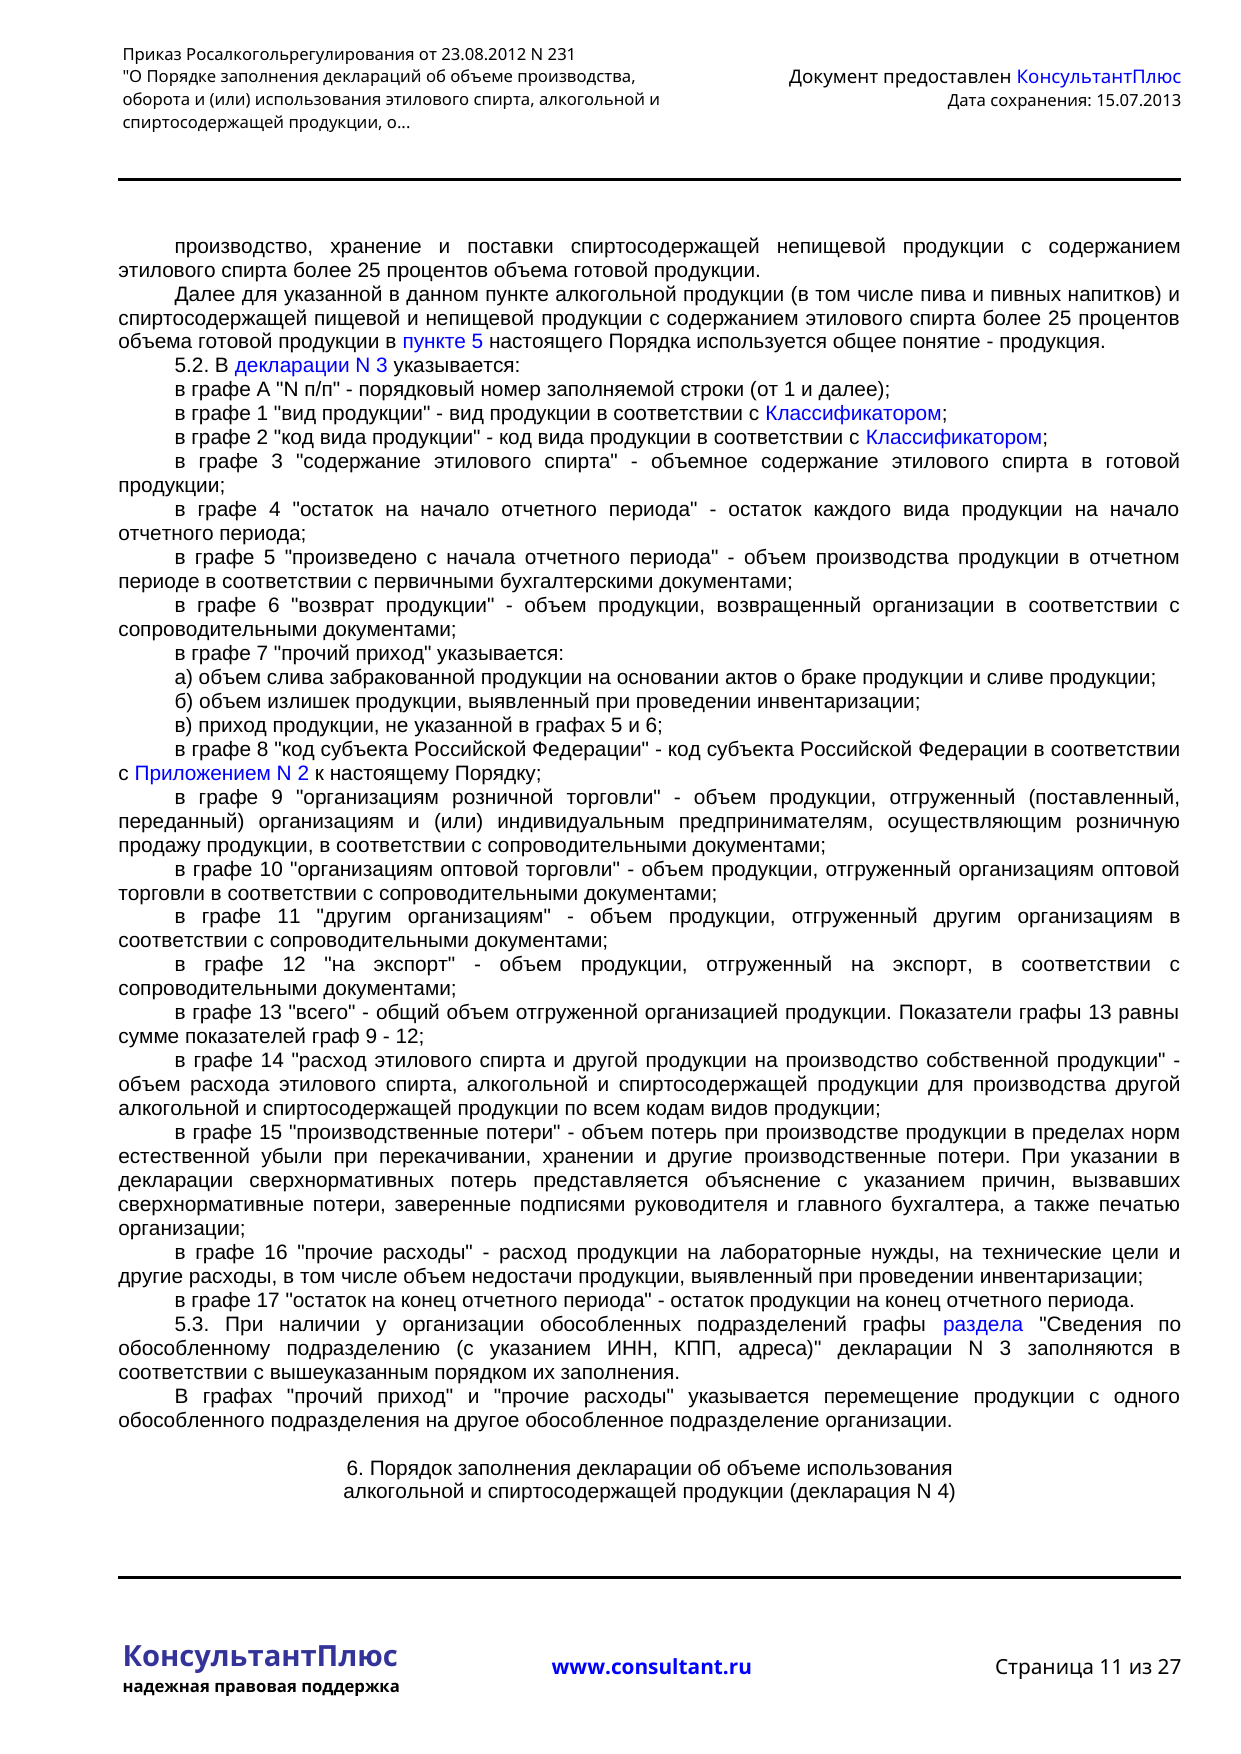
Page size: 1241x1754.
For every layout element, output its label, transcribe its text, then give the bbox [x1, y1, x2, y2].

text б) объем излишек продукции, выявленный при проведении инвентаризации; [118, 689, 1181, 713]
text в) приход продукции, не указанной в графах 5 и 6; [118, 713, 1181, 737]
text В графах "прочий приход" и "прочие расходы" указывается перемещение продукции с одного обособленного подразделения на другое обособленное подразделение организации. [118, 1383, 1181, 1431]
text в графе 5 "произведено с начала отчетного периода" - объем производства продукции в отчетном периоде в соответствии с первичными бухгалтерскими документами; [118, 545, 1181, 593]
text 5.2. В декларации N 3 указывается: [118, 353, 1181, 377]
text 6. Порядок заполнения декларации об объеме использования [118, 1455, 1181, 1479]
text в графе 12 "на экспорт" - объем продукции, отгруженный на экспорт, в соответствии с сопроводительными документами; [118, 952, 1181, 1000]
text в графе 14 "расход этилового спирта и другой продукции на производство собственной продукции" - объем расхода этилового спирта, алкогольной и спиртосодержащей продукции для производства другой алкогольной и спиртосодержащей продукции по всем кодам видов продукции; [118, 1048, 1181, 1120]
text в графе 11 "другим организациям" - объем продукции, отгруженный другим организациям в соответствии с сопроводительными документами; [118, 904, 1181, 952]
text в графе 17 "остаток на конец отчетного периода" - остаток продукции на конец отчетного периода. [118, 1288, 1181, 1312]
text в графе А "N п/п" - порядковый номер заполняемой строки (от 1 и далее); [118, 377, 1181, 401]
text в графе 16 "прочие расходы" - расход продукции на лабораторные нужды, на технические цели и другие расходы, в том числе объем недостачи продукции, выявленный при проведении инвентаризации; [118, 1240, 1181, 1288]
text в графе 13 "всего" - общий объем отгруженной организацией продукции. Показатели графы 13 равны сумме показателей граф 9 - 12; [118, 1000, 1181, 1048]
text в графе 7 "прочий приход" указывается: [118, 641, 1181, 665]
text производство, хранение и поставки спиртосодержащей непищевой продукции с содержанием этилового спирта более 25 процентов объема готовой продукции. [118, 233, 1181, 281]
text а) объем слива забракованной продукции на основании актов о браке продукции и сливе продукции; [118, 665, 1181, 689]
text 5.3. При наличии у организации обособленных подразделений графы раздела "Сведения по обособленному подразделению (с указанием ИНН, КПП, адреса)" декларации N 3 заполняются в соответствии с вышеуказанным порядком их заполнения. [118, 1312, 1181, 1383]
text в графе 3 "содержание этилового спирта" - объемное содержание этилового спирта в готовой продукции; [118, 449, 1181, 497]
text в графе 4 "остаток на начало отчетного периода" - остаток каждого вида продукции на начало отчетного периода; [118, 497, 1181, 545]
text Далее для указанной в данном пункте алкогольной продукции (в том числе пива и пивных напитков) и спиртосодержащей пищевой и непищевой продукции с содержанием этилового спирта более 25 процентов объема готовой продукции в пункте 5 настоящего Порядка используется общее понятие - продукция. [118, 281, 1181, 353]
text в графе 6 "возврат продукции" - объем продукции, возвращенный организации в соответствии с сопроводительными документами; [118, 593, 1181, 641]
text в графе 2 "код вида продукции" - код вида продукции в соответствии с Классификатором; [118, 425, 1181, 449]
text в графе 8 "код субъекта Российской Федерации" - код субъекта Российской Федерации в соответствии с Приложением N 2 к настоящему Порядку; [118, 737, 1181, 784]
text в графе 1 "вид продукции" - вид продукции в соответствии с Классификатором; [118, 401, 1181, 425]
text в графе 9 "организациям розничной торговли" - объем продукции, отгруженный (поставленный, переданный) организациям и (или) индивидуальным предпринимателям, осуществляющим розничную продажу продукции, в соответствии с сопроводительными документами; [118, 784, 1181, 856]
text в графе 15 "производственные потери" - объем потерь при производстве продукции в пределах норм естественной убыли при перекачивании, хранении и другие производственные потери. При указании в декларации сверхнормативных потерь представляется объяснение с указанием причин, вызвавших сверхнормативные потери, заверенные подписями руководителя и главного бухгалтера, а также печатью организации; [118, 1120, 1181, 1240]
text в графе 10 "организациям оптовой торговли" - объем продукции, отгруженный организациям оптовой торговли в соответствии с сопроводительными документами; [118, 856, 1181, 904]
text алкогольной и спиртосодержащей продукции (декларация N 4) [118, 1479, 1181, 1503]
